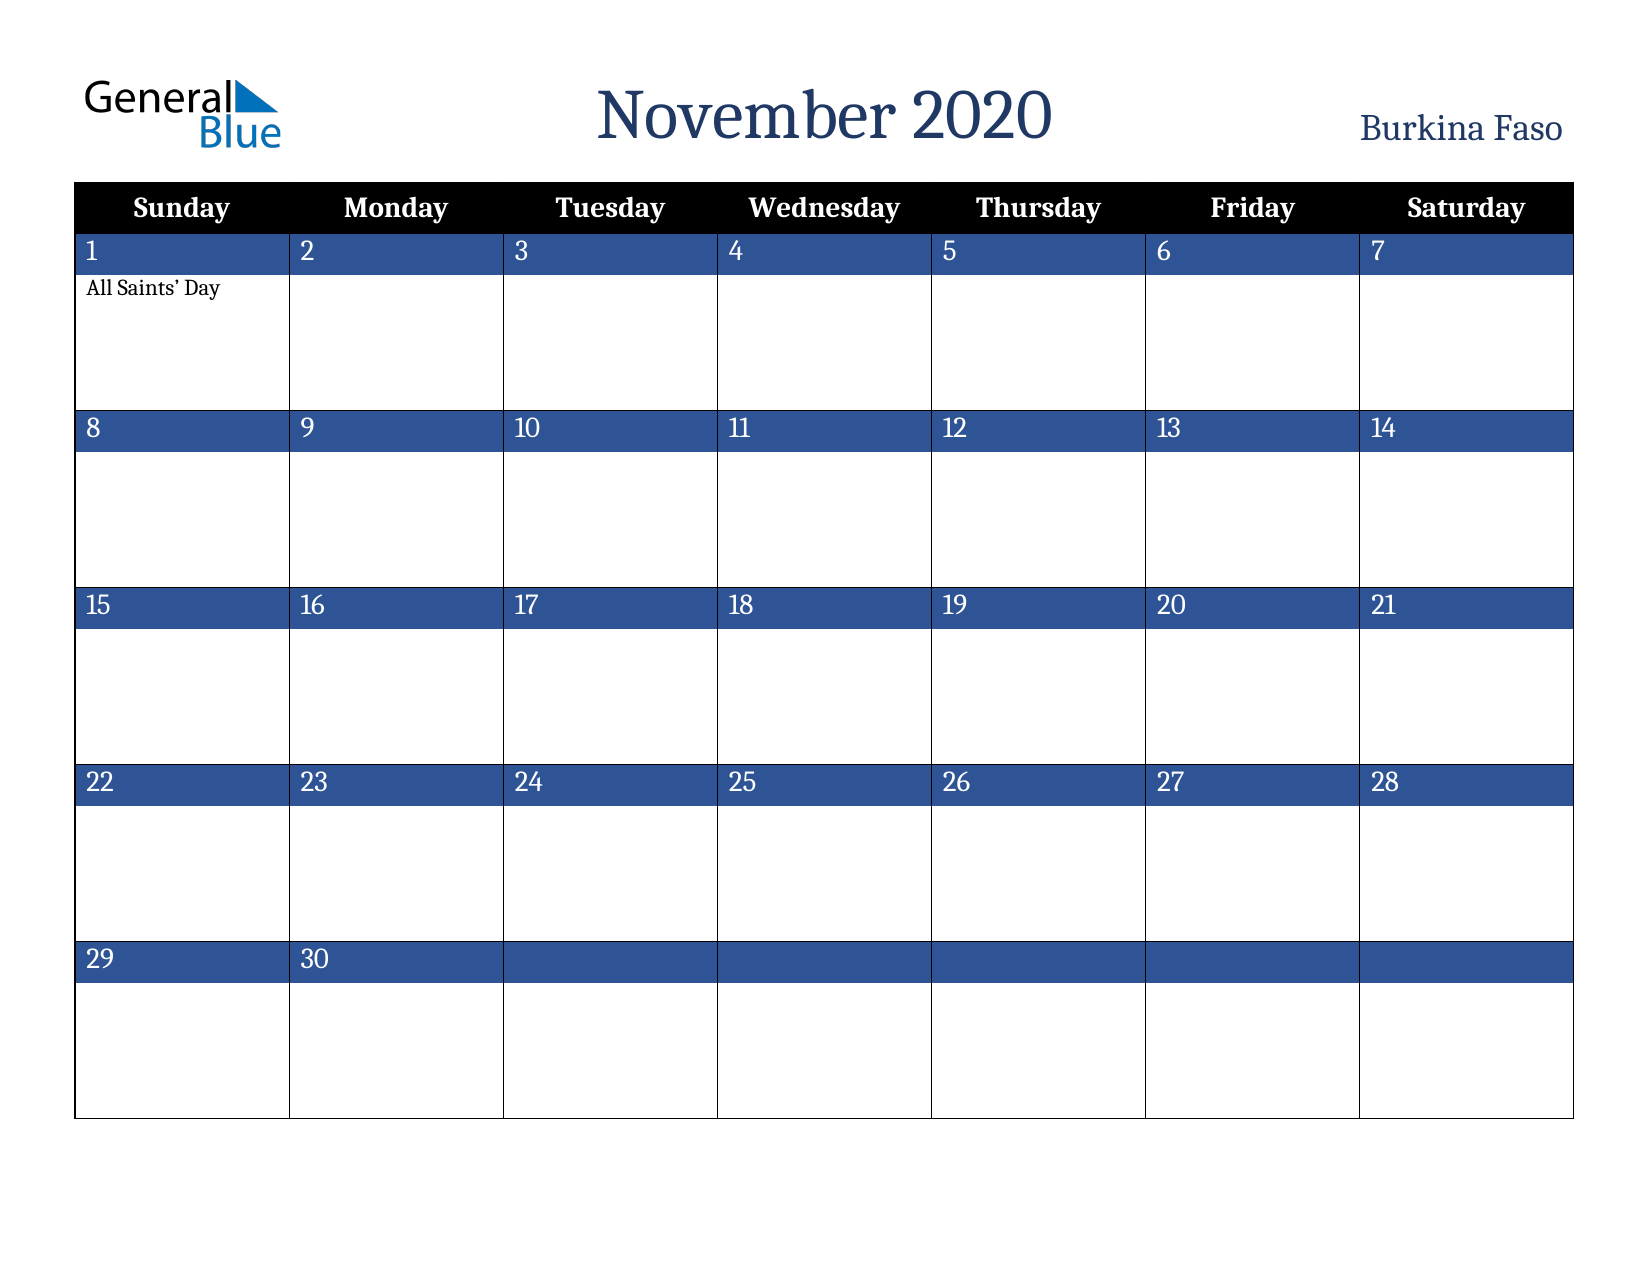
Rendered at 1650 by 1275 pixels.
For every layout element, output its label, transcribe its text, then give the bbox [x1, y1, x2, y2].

table_cell 23 [290, 765, 503, 806]
table_cell 27 [1146, 765, 1359, 806]
table_cell [718, 629, 931, 764]
table_cell [1360, 806, 1573, 941]
table_cell [718, 806, 931, 941]
table_cell 15 [76, 588, 289, 629]
table_cell [290, 983, 503, 1118]
table_cell [76, 983, 289, 1118]
table_cell 17 [504, 588, 717, 629]
picture [85, 80, 281, 148]
table_cell 14 [1360, 411, 1573, 452]
table_cell [718, 275, 931, 410]
table_cell 8 [76, 411, 289, 452]
table_cell 24 [504, 765, 717, 806]
table_cell 13 [1146, 411, 1359, 452]
table_cell [932, 629, 1145, 764]
table_cell [1360, 942, 1573, 983]
table_cell [718, 942, 931, 983]
table_cell Thursday [932, 183, 1145, 233]
table_cell [290, 629, 503, 764]
table_cell 7 [1360, 234, 1573, 275]
table_cell 10 [504, 411, 717, 452]
table_cell 3 [504, 234, 717, 275]
table_cell [1360, 452, 1573, 587]
table_cell [76, 806, 289, 941]
table_cell 25 [718, 765, 931, 806]
table_cell [932, 806, 1145, 941]
table_cell Monday [290, 183, 503, 233]
table_cell 4 [718, 234, 931, 275]
table_cell [932, 942, 1145, 983]
table_cell [1360, 275, 1573, 410]
table_cell 29 [76, 942, 289, 983]
table_cell Saturday [1360, 183, 1573, 233]
table_cell [76, 629, 289, 764]
table_cell [76, 452, 289, 587]
table_header Burkina Faso [1146, 75, 1574, 182]
table_cell [504, 275, 717, 410]
table_cell 12 [932, 411, 1145, 452]
table_cell 9 [290, 411, 503, 452]
table_cell [932, 983, 1145, 1118]
table_cell [290, 452, 503, 587]
table_cell [290, 806, 503, 941]
table_cell 19 [932, 588, 1145, 629]
table_cell [932, 275, 1145, 410]
table_header [75, 75, 503, 182]
table_cell 18 [718, 588, 931, 629]
table_cell [504, 452, 717, 587]
table_cell 16 [290, 588, 503, 629]
table_cell [504, 806, 717, 941]
table_cell [504, 629, 717, 764]
table_cell [290, 275, 503, 410]
table_cell Sunday [76, 183, 289, 233]
table_cell 6 [1146, 234, 1359, 275]
table_cell [718, 452, 931, 587]
table_cell [504, 983, 717, 1118]
table_cell [932, 452, 1145, 587]
table_cell Friday [1146, 183, 1359, 233]
table_cell Wednesday [718, 183, 931, 233]
table_cell 20 [1146, 588, 1359, 629]
table_cell [1146, 452, 1359, 587]
table_cell 28 [1360, 765, 1573, 806]
table_cell 5 [932, 234, 1145, 275]
table_cell [1146, 806, 1359, 941]
table_cell 21 [1360, 588, 1573, 629]
table_cell [1146, 275, 1359, 410]
table_cell 2 [290, 234, 503, 275]
table_cell [1146, 629, 1359, 764]
table_cell 22 [76, 765, 289, 806]
table_cell 26 [932, 765, 1145, 806]
table_header November 2020 [503, 75, 1146, 182]
table_cell [504, 942, 717, 983]
table_cell [1146, 983, 1359, 1118]
table_cell [1360, 629, 1573, 764]
table_cell [1360, 983, 1573, 1118]
table_cell 30 [290, 942, 503, 983]
table_cell Tuesday [504, 183, 717, 233]
table_cell 1 [76, 234, 289, 275]
table_cell 11 [718, 411, 931, 452]
table_cell [1146, 942, 1359, 983]
table_cell All Saints’ Day [76, 275, 289, 410]
table_cell [718, 983, 931, 1118]
